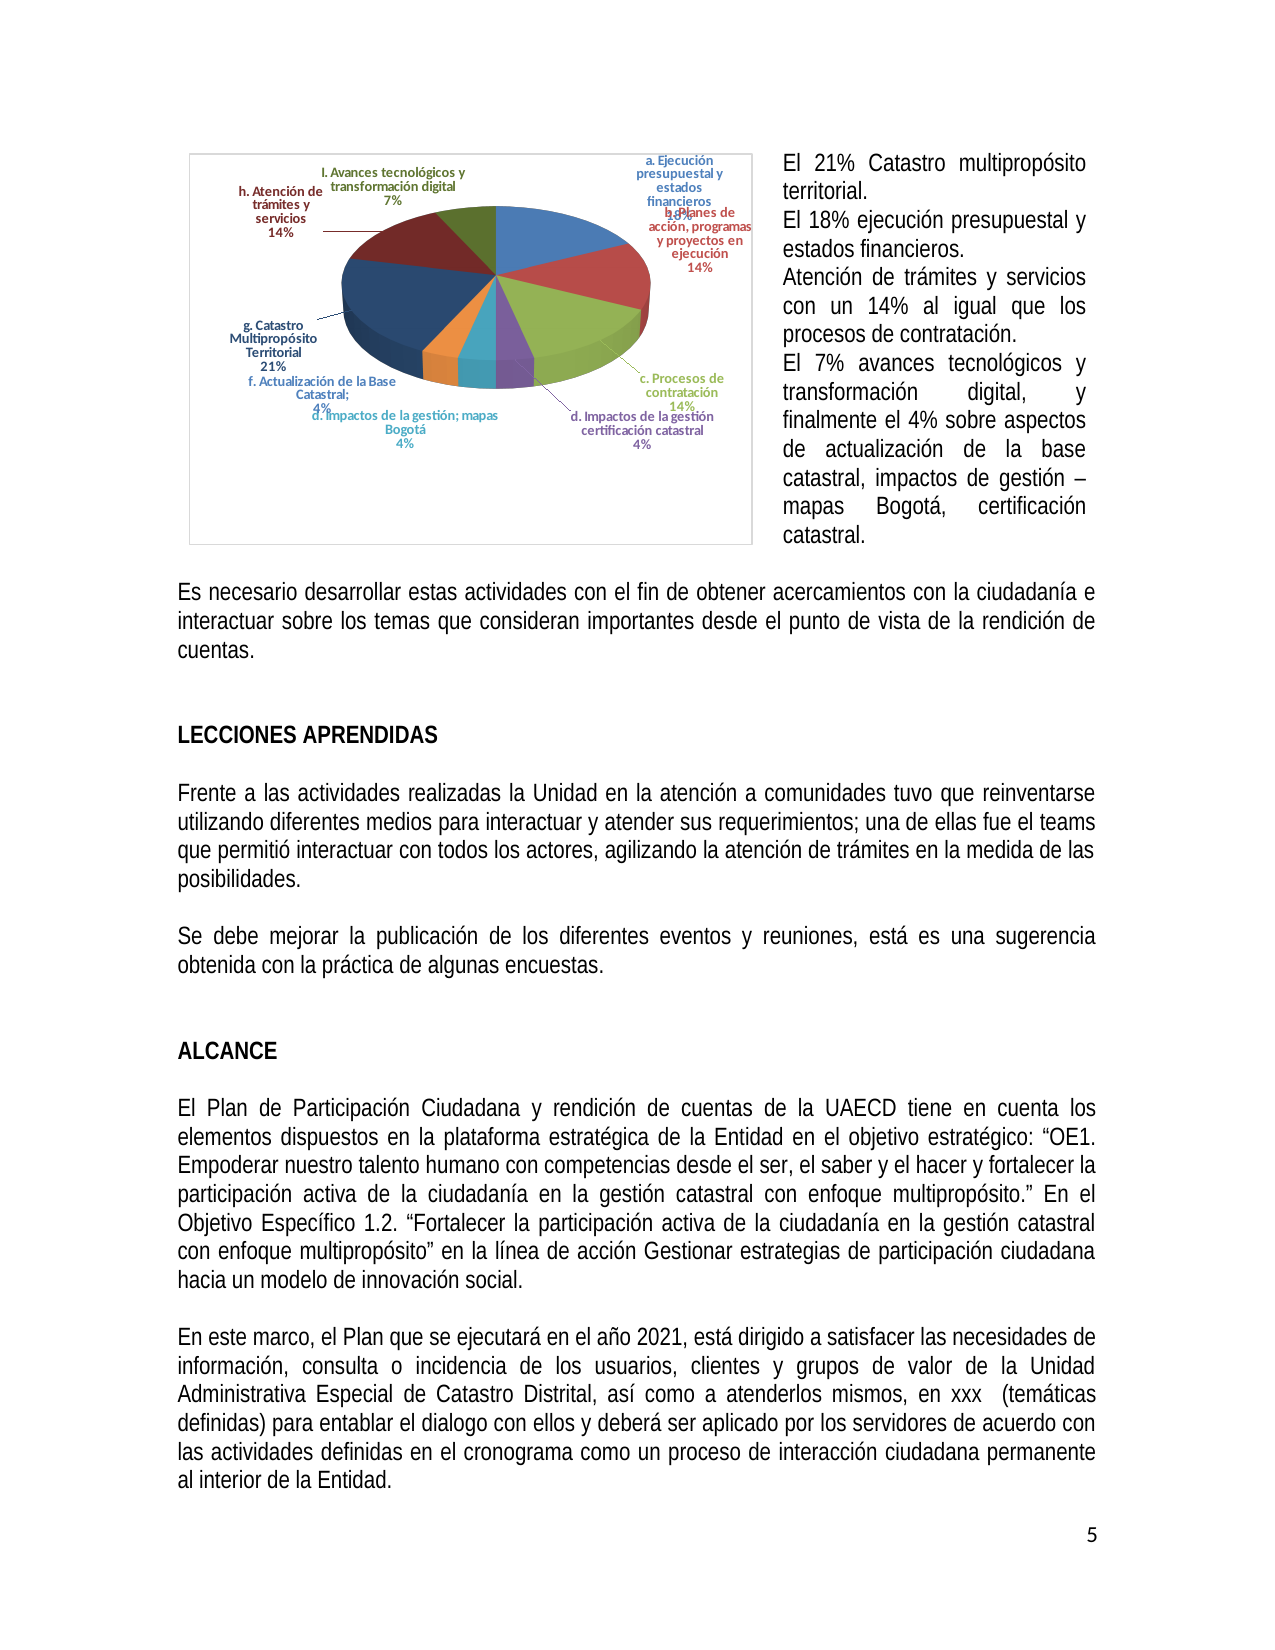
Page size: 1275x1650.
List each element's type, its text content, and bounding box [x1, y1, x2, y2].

text ALCANCE [177, 1036, 1098, 1064]
text El Plan de Participación Ciudadana y rendición de cuentas de la UAECD tiene en cuenta los elementos dispuestos en la plataforma estratégica de la Entidad en el objetivo estratégico: “OE1. Empoderar nuestro talento humano con competencias desde el ser, el saber y el hacer y fortalecer la participación activa de la ciudadanía en la gestión catastral con enfoque multipropósito.” En el Objetivo Específico 1.2. “Fortalecer la participación activa de la ciudadanía en la gestión catastral con enfoque multipropósito” en la línea de acción Gestionar estrategias de participación ciudadana hacia un modelo de innovación social. [177, 1093, 1098, 1293]
text Es necesario desarrollar estas actividades con el fin de obtener acercamientos con la ciudadanía e interactuar sobre los temas que consideran importantes desde el punto de vista de la rendición de cuentas. [177, 577, 1098, 663]
table_header El 21% Catastro multipropósito territorial. El 18% ejecución presupuestal y estados financieros. Atención de trámites y servicios con un 14% al igual que los procesos de contratación. El 7% avances tecnológicos y transformación digital, y finalmente el 4% sobre aspectos de actualización de la base catastral, impactos de gestión – mapas Bogotá, certificación catastral. [771, 148, 1098, 549]
table_header [177, 148, 771, 549]
text En este marco, el Plan que se ejecutará en el año 2021, está dirigido a satisfacer las necesidades de información, consulta o incidencia de los usuarios, clientes y grupos de valor de la Unidad Administrativa Especial de Catastro Distrital, así como a atenderlos mismos, en xxx (temáticas definidas) para entablar el dialogo con ellos y deberá ser aplicado por los servidores de acuerdo con las actividades definidas en el cronograma como un proceso de interacción ciudadana permanente al interior de la Entidad. [177, 1322, 1098, 1494]
text LECCIONES APRENDIDAS [177, 721, 1098, 749]
text Frente a las actividades realizadas la Unidad en la atención a comunidades tuvo que reinventarse utilizando diferentes medios para interactuar y atender sus requerimientos; una de ellas fue el teams que permitió interactuar con todos los actores, agilizando la atención de trámites en la medida de las posibilidades. [177, 778, 1098, 892]
text Se debe mejorar la publicación de los diferentes eventos y reuniones, está es una sugerencia obtenida con la práctica de algunas encuestas. [177, 921, 1098, 978]
